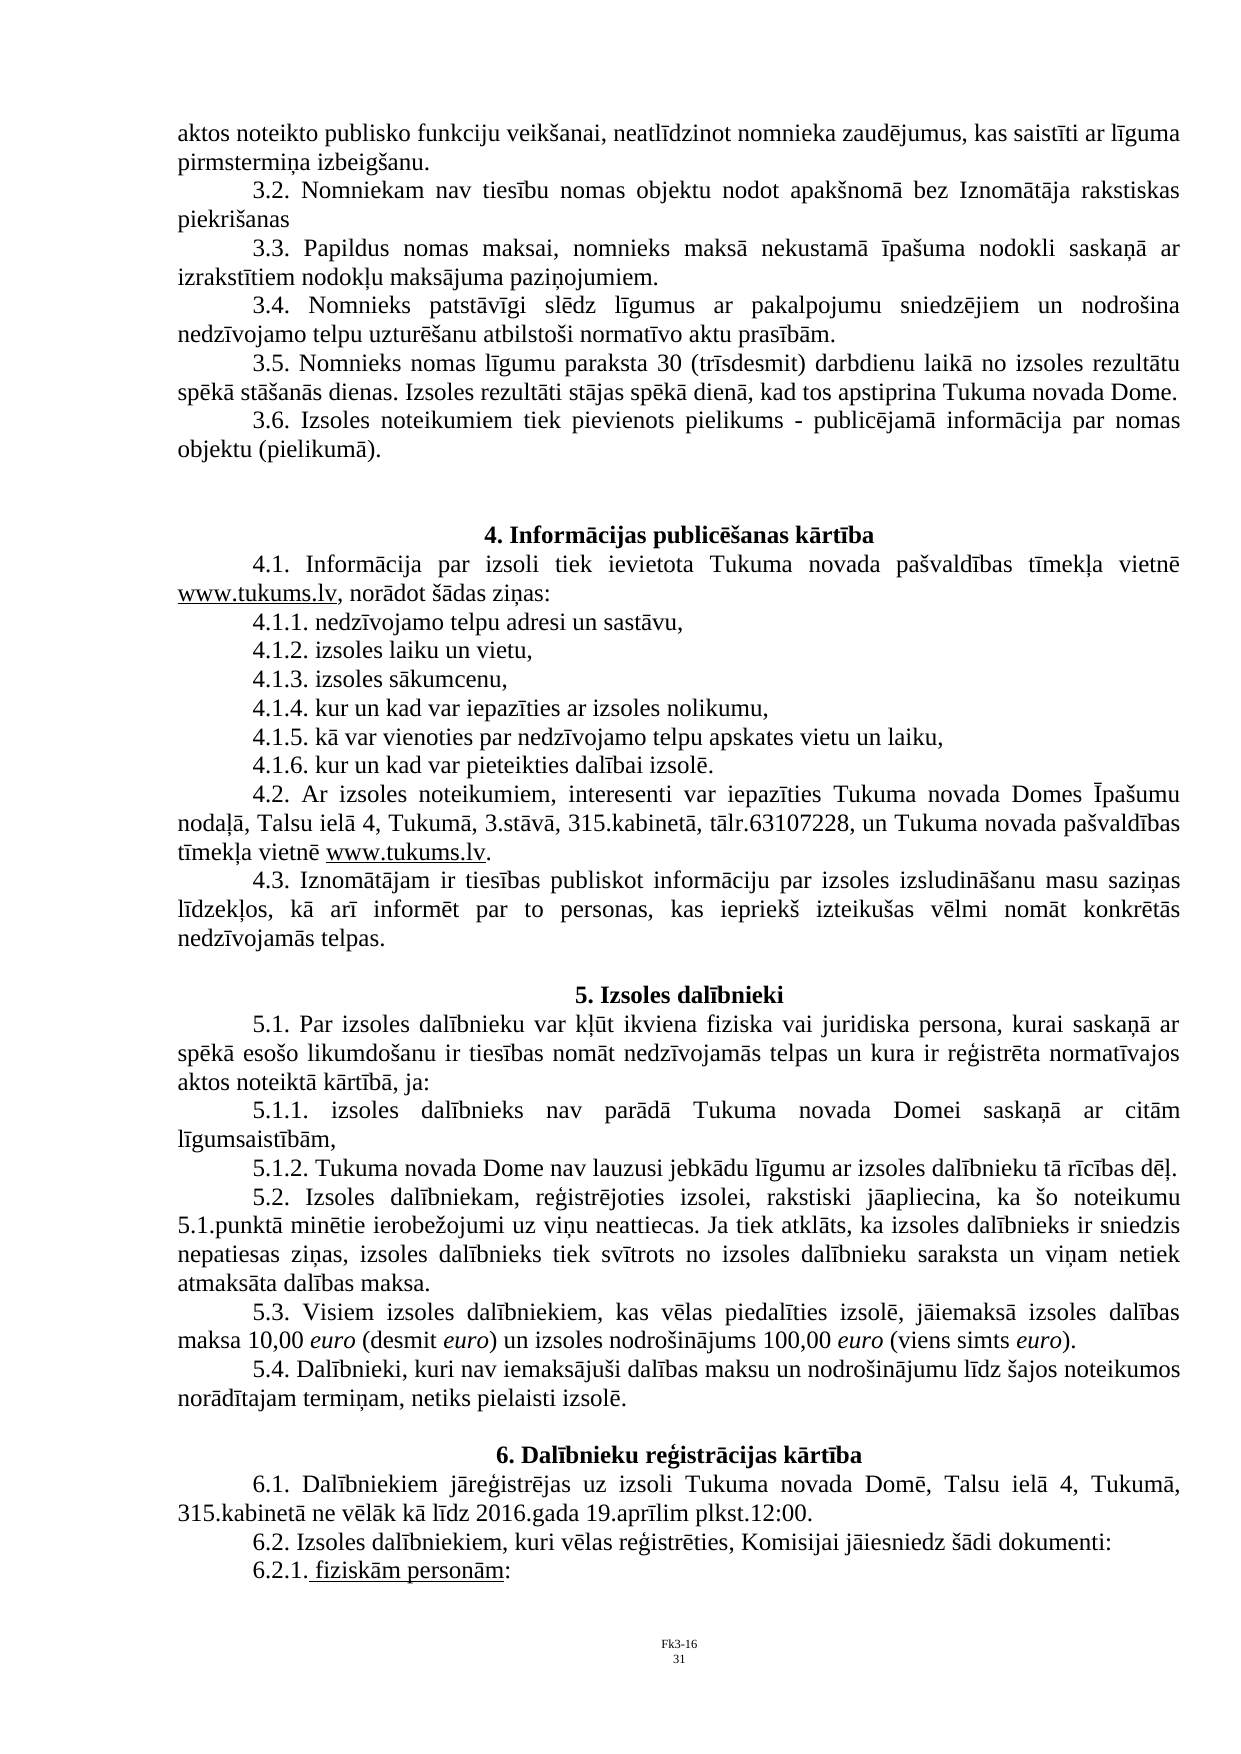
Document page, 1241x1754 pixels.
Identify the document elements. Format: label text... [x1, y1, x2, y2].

text 6.2.1. fiziskām personām: [177, 1556, 1181, 1584]
text 4. Informācijas publicēšanas kārtība [177, 521, 1181, 549]
text 4.1.1. nedzīvojamo telpu adresi un sastāvu, [177, 607, 1181, 636]
text 5. Izsoles dalībnieki [177, 981, 1181, 1009]
text 5.4. Dalībnieki, kuri nav iemaksājuši dalības maksu un nodrošinājumu līdz šajos noteikumos norādītajam termiņam, netiks pielaisti izsolē. [177, 1354, 1181, 1412]
text 4.1.2. izsoles laiku un vietu, [177, 636, 1181, 664]
text 5.1.2. Tukuma novada Dome nav lauzusi jebkādu līgumu ar izsoles dalībnieku tā rīcības dēļ. [177, 1153, 1181, 1182]
text 4.1.3. izsoles sākumcenu, [177, 664, 1181, 693]
text 4.2. Ar izsoles noteikumiem, interesenti var iepazīties Tukuma novada Domes Īpašumu nodaļā, Talsu ielā 4, Tukumā, 3.stāvā, 315.kabinetā, tālr.63107228, un Tukuma novada pašvaldības tīmekļa vietnē www.tukums.lv. [177, 779, 1181, 866]
text 4.1.5. kā var vienoties par nedzīvojamo telpu apskates vietu un laiku, [177, 722, 1181, 751]
text 4.1. Informācija par izsoli tiek ievietota Tukuma novada pašvaldības tīmekļa vietnē www.tukums.lv, norādot šādas ziņas: [177, 549, 1181, 607]
text 3.6. Izsoles noteikumiem tiek pievienots pielikums - publicējamā informācija par nomas objektu (pielikumā). [177, 406, 1181, 463]
text 4.1.6. kur un kad var pieteikties dalībai izsolē. [177, 751, 1181, 779]
text 5.2. Izsoles dalībniekam, reģistrējoties izsolei, rakstiski jāapliecina, ka šo noteikumu 5.1.punktā minētie ierobežojumi uz viņu neattiecas. Ja tiek atklāts, ka izsoles dalībnieks ir sniedzis nepatiesas ziņas, izsoles dalībnieks tiek svītrots no izsoles dalībnieku saraksta un viņam netiek atmaksāta dalības maksa. [177, 1182, 1181, 1297]
text 5.1. Par izsoles dalībnieku var kļūt ikviena fiziska vai juridiska persona, kurai saskaņā ar spēkā esošo likumdošanu ir tiesības nomāt nedzīvojamās telpas un kura ir reģistrēta normatīvajos aktos noteiktā kārtībā, ja: [177, 1009, 1181, 1096]
text 6.2. Izsoles dalībniekiem, kuri vēlas reģistrēties, Komisijai jāiesniedz šādi dokumenti: [177, 1527, 1181, 1556]
text 6.1. Dalībniekiem jāreģistrējas uz izsoli Tukuma novada Domē, Talsu ielā 4, Tukumā, 315.kabinetā ne vēlāk kā līdz 2016.gada 19.aprīlim plkst.12:00. [177, 1469, 1181, 1527]
text 4.1.4. kur un kad var iepazīties ar izsoles nolikumu, [177, 693, 1181, 722]
text 5.3. Visiem izsoles dalībniekiem, kas vēlas piedalīties izsolē, jāiemaksā izsoles dalības maksa 10,00 euro (desmit euro) un izsoles nodrošinājums 100,00 euro (viens simts euro). [177, 1297, 1181, 1354]
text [177, 118, 1181, 176]
text 3.3. Papildus nomas maksai, nomnieks maksā nekustamā īpašuma nodokli saskaņā ar izrakstītiem nodokļu maksājuma paziņojumiem. [177, 233, 1181, 291]
text 4.3. Iznomātājam ir tiesības publiskot informāciju par izsoles izsludināšanu masu saziņas līdzekļos, kā arī informēt par to personas, kas iepriekš izteikušas vēlmi nomāt konkrētās nedzīvojamās telpas. [177, 866, 1181, 952]
text 5.1.1. izsoles dalībnieks nav parādā Tukuma novada Domei saskaņā ar citām līgumsaistībām, [177, 1096, 1181, 1153]
text 3.5. Nomnieks nomas līgumu paraksta 30 (trīsdesmit) darbdienu laikā no izsoles rezultātu spēkā stāšanās dienas. Izsoles rezultāti stājas spēkā dienā, kad tos apstiprina Tukuma novada Dome. [177, 348, 1181, 406]
text 3.2. Nomniekam nav tiesību nomas objektu nodot apakšnomā bez Iznomātāja rakstiskas piekrišanas [177, 176, 1181, 233]
text 6. Dalībnieku reģistrācijas kārtība [177, 1441, 1181, 1469]
text 3.4. Nomnieks patstāvīgi slēdz līgumus ar pakalpojumu sniedzējiem un nodrošina nedzīvojamo telpu uzturēšanu atbilstoši normatīvo aktu prasībām. [177, 291, 1181, 348]
